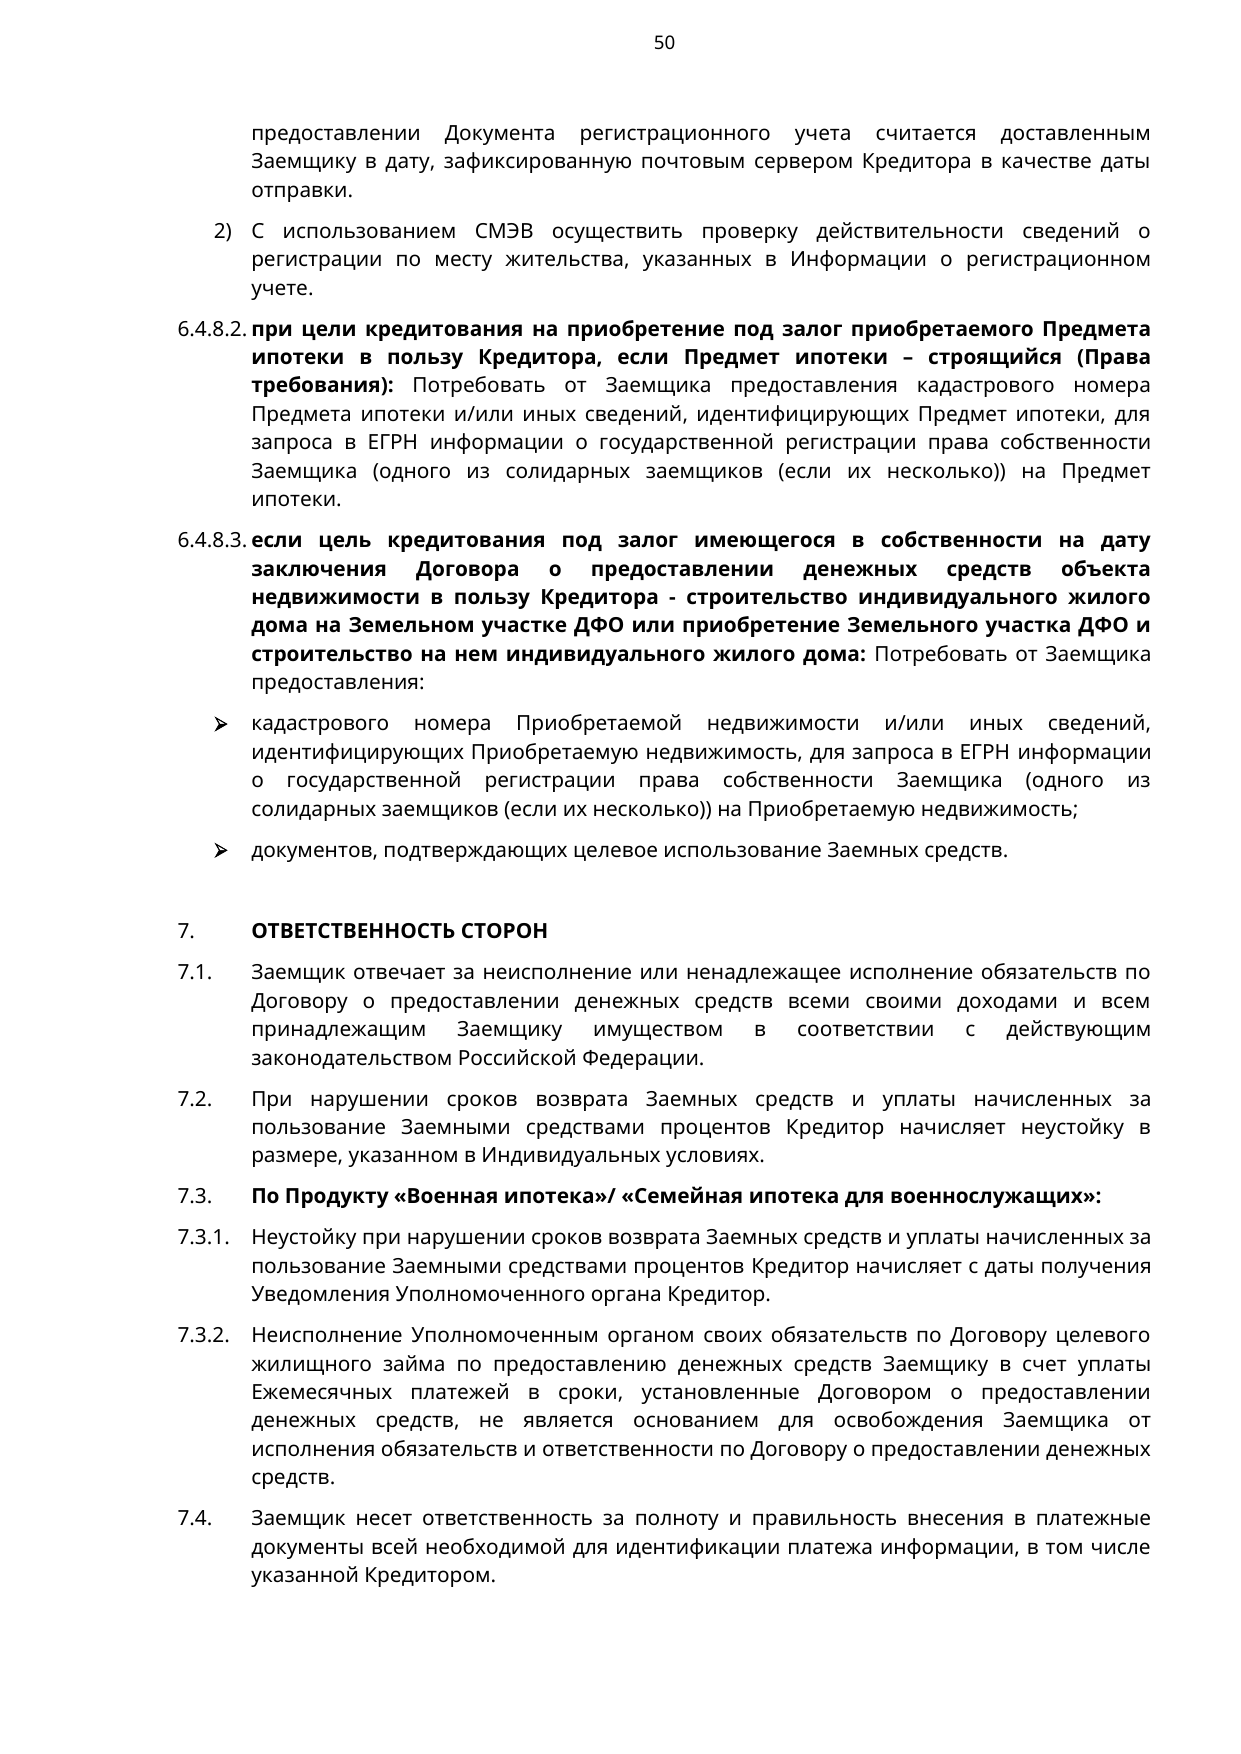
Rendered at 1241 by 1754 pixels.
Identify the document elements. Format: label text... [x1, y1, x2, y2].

list По Продукту «Военная ипотека»/ «Семейная ипотека для военнослужащих»: [177, 1182, 1152, 1210]
list если цель кредитования под залог имеющегося в собственности на дату заключения Договора о предоставлении денежных средств объекта недвижимости в пользу Кредитора - строительство индивидуального жилого дома на Земельном участке ДФО или приобретение Земельного участка ДФО и строительство на нем индивидуального жилого дома: Потребовать от Заемщика предоставления: [177, 525, 1152, 696]
list Неустойку при нарушении сроков возврата Заемных средств и уплаты начисленных за пользование Заемными средствами процентов Кредитор начисляет с даты получения Уведомления Уполномоченного органа Кредитор. [177, 1222, 1152, 1308]
list При нарушении сроков возврата Заемных средств и уплаты начисленных за пользование Заемными средствами процентов Кредитор начисляет неустойку в размере, указанном в Индивидуальных условиях. [177, 1084, 1152, 1169]
list Заемщик отвечает за неисполнение или ненадлежащее исполнение обязательств по Договору о предоставлении денежных средств всеми своими доходами и всем принадлежащим Заемщику имуществом в соответствии с действующим законодательством Российской Федерации. [177, 957, 1152, 1071]
list Заемщик несет ответственность за полноту и правильность внесения в платежные документы всей необходимой для идентификации платежа информации, в том числе указанной Кредитором. [177, 1503, 1152, 1589]
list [213, 118, 1152, 203]
list ОТВЕТСТВЕННОСТЬ СТОРОН [177, 917, 1152, 945]
list при цели кредитования на приобретение под залог приобретаемого Предмета ипотеки в пользу Кредитора, если Предмет ипотеки – строящийся (Права требования): Потребовать от Заемщика предоставления кадастрового номера Предмета ипотеки и/или иных сведений, идентифицирующих Предмет ипотеки, для запроса в ЕГРН информации о государственной регистрации права собственности Заемщика (одного из солидарных заемщиков (если их несколько)) на Предмет ипотеки. [177, 314, 1152, 513]
list С использованием СМЭВ осуществить проверку действительности сведений о регистрации по месту жительства, указанных в Информации о регистрационном учете. [213, 216, 1152, 301]
list документов, подтверждающих целевое использование Заемных средств. [213, 835, 1152, 863]
list кадастрового номера Приобретаемой недвижимости и/или иных сведений, идентифицирующих Приобретаемую недвижимость, для запроса в ЕГРН информации о государственной регистрации права собственности Заемщика (одного из солидарных заемщиков (если их несколько)) на Приобретаемую недвижимость; [213, 708, 1152, 822]
list Неисполнение Уполномоченным органом своих обязательств по Договору целевого жилищного займа по предоставлению денежных средств Заемщику в счет уплаты Ежемесячных платежей в сроки, установленные Договором о предоставлении денежных средств, не является основанием для освобождения Заемщика от исполнения обязательств и ответственности по Договору о предоставлении денежных средств. [177, 1320, 1152, 1491]
